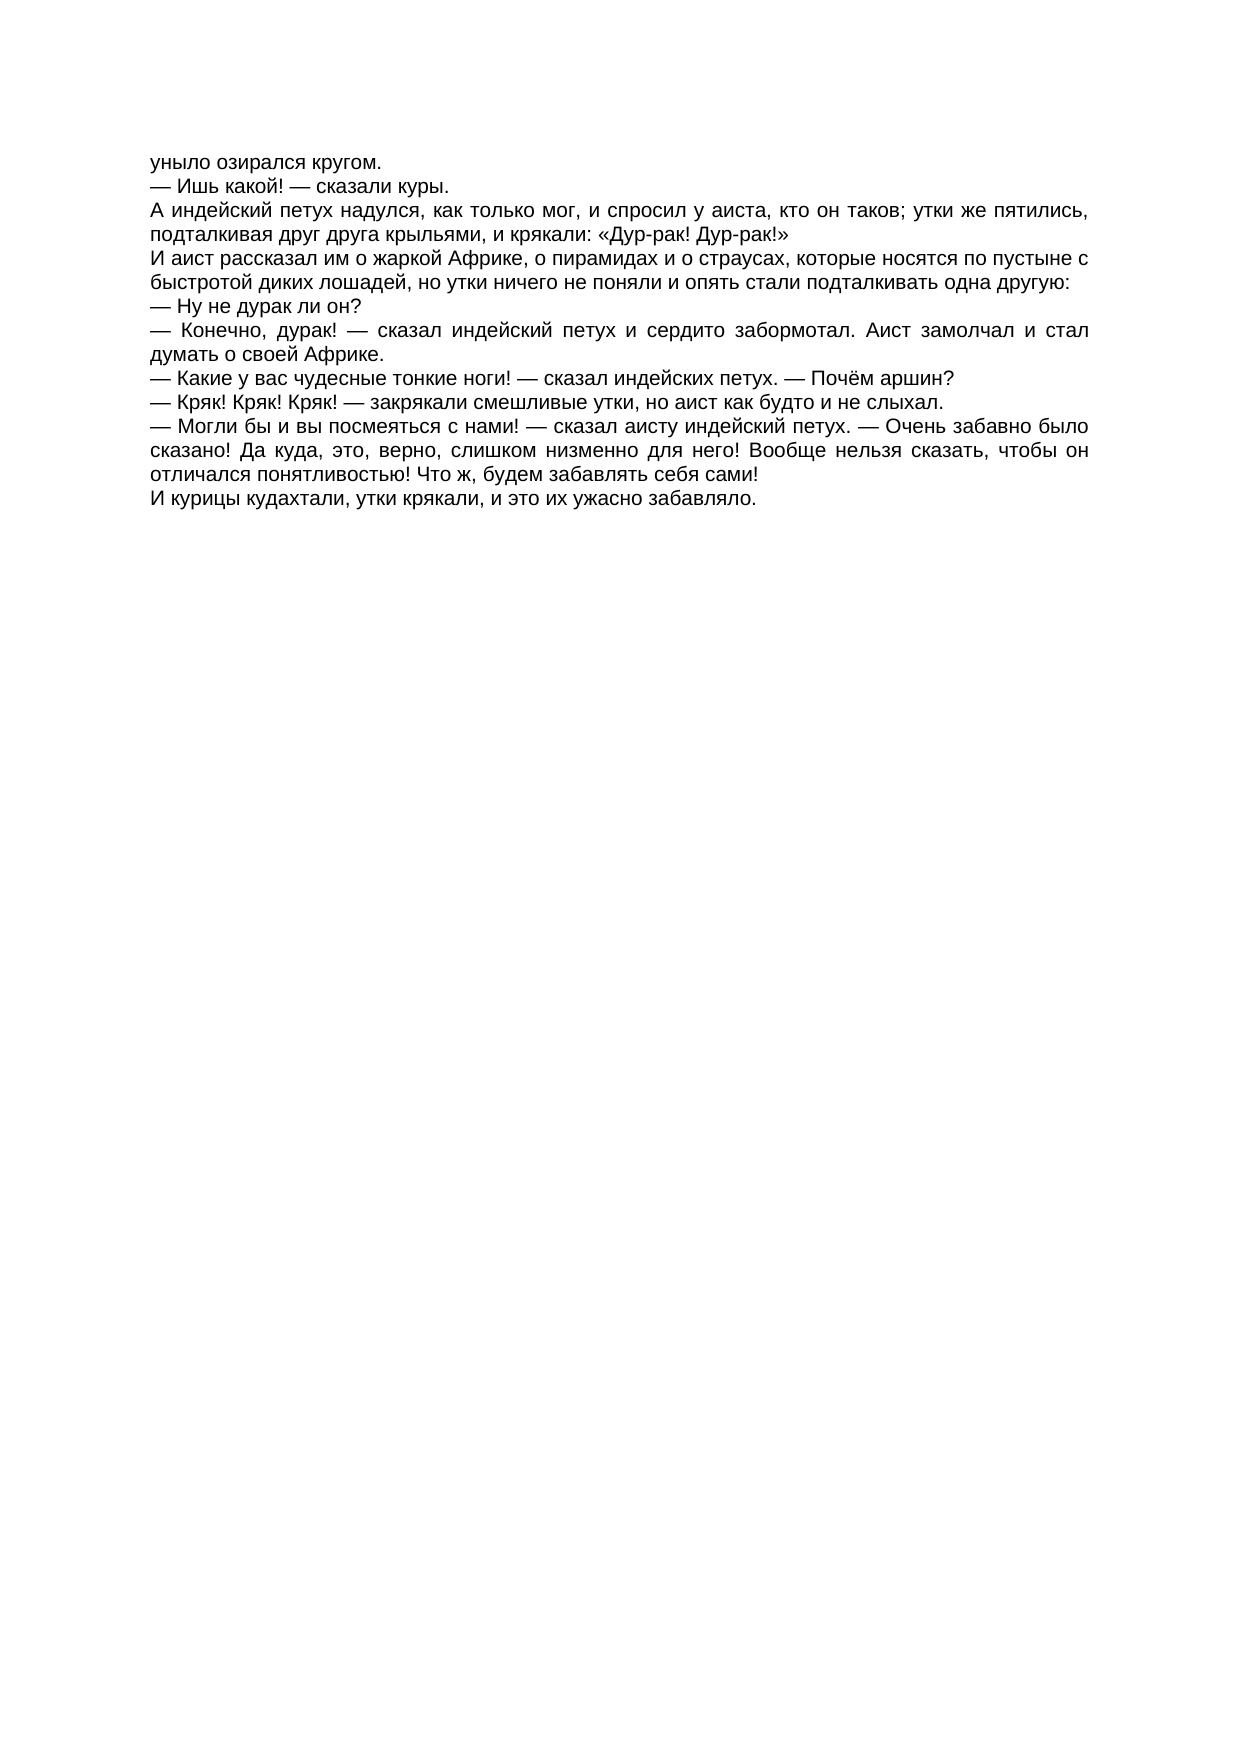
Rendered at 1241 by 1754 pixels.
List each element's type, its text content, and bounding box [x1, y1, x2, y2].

text — Могли бы и вы посмеяться с нами! — сказал аисту индейский петух. — Очень забавно было сказано! Да куда, это, верно, слишком низменно для него! Вообще нельзя сказать, чтобы он отличался понятливостью! Что ж, будем забавлять себя сами! [150, 413, 1090, 485]
text — Кряк! Кряк! Кряк! — закрякали смешливые утки, но аист как будто и не слыхал. [150, 389, 1090, 413]
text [150, 150, 1090, 174]
text И аист рассказал им о жаркой Африке, о пирамидах и о страусах, которые носятся по пустыне с быстротой диких лошадей, но утки ничего не поняли и опять стали подталкивать одна другую: [150, 246, 1090, 294]
text А индейский петух надулся, как только мог, и спросил у аиста, кто он таков; утки же пятились, подталкивая друг друга крыльями, и крякали: «Дур-рак! Дур-рак!» [150, 198, 1090, 246]
text — Конечно, дурак! — сказал индейский петух и сердито забормотал. Аист замолчал и стал думать о своей Африке. [150, 318, 1090, 366]
text — Какие у вас чудесные тонкие ноги! — сказал индейских петух. — Почём аршин? [150, 366, 1090, 389]
text — Ишь какой! — сказали куры. [150, 174, 1090, 198]
text И курицы кудахтали, утки крякали, и это их ужасно забавляло. [150, 485, 1090, 509]
text — Ну не дурак ли он? [150, 294, 1090, 318]
